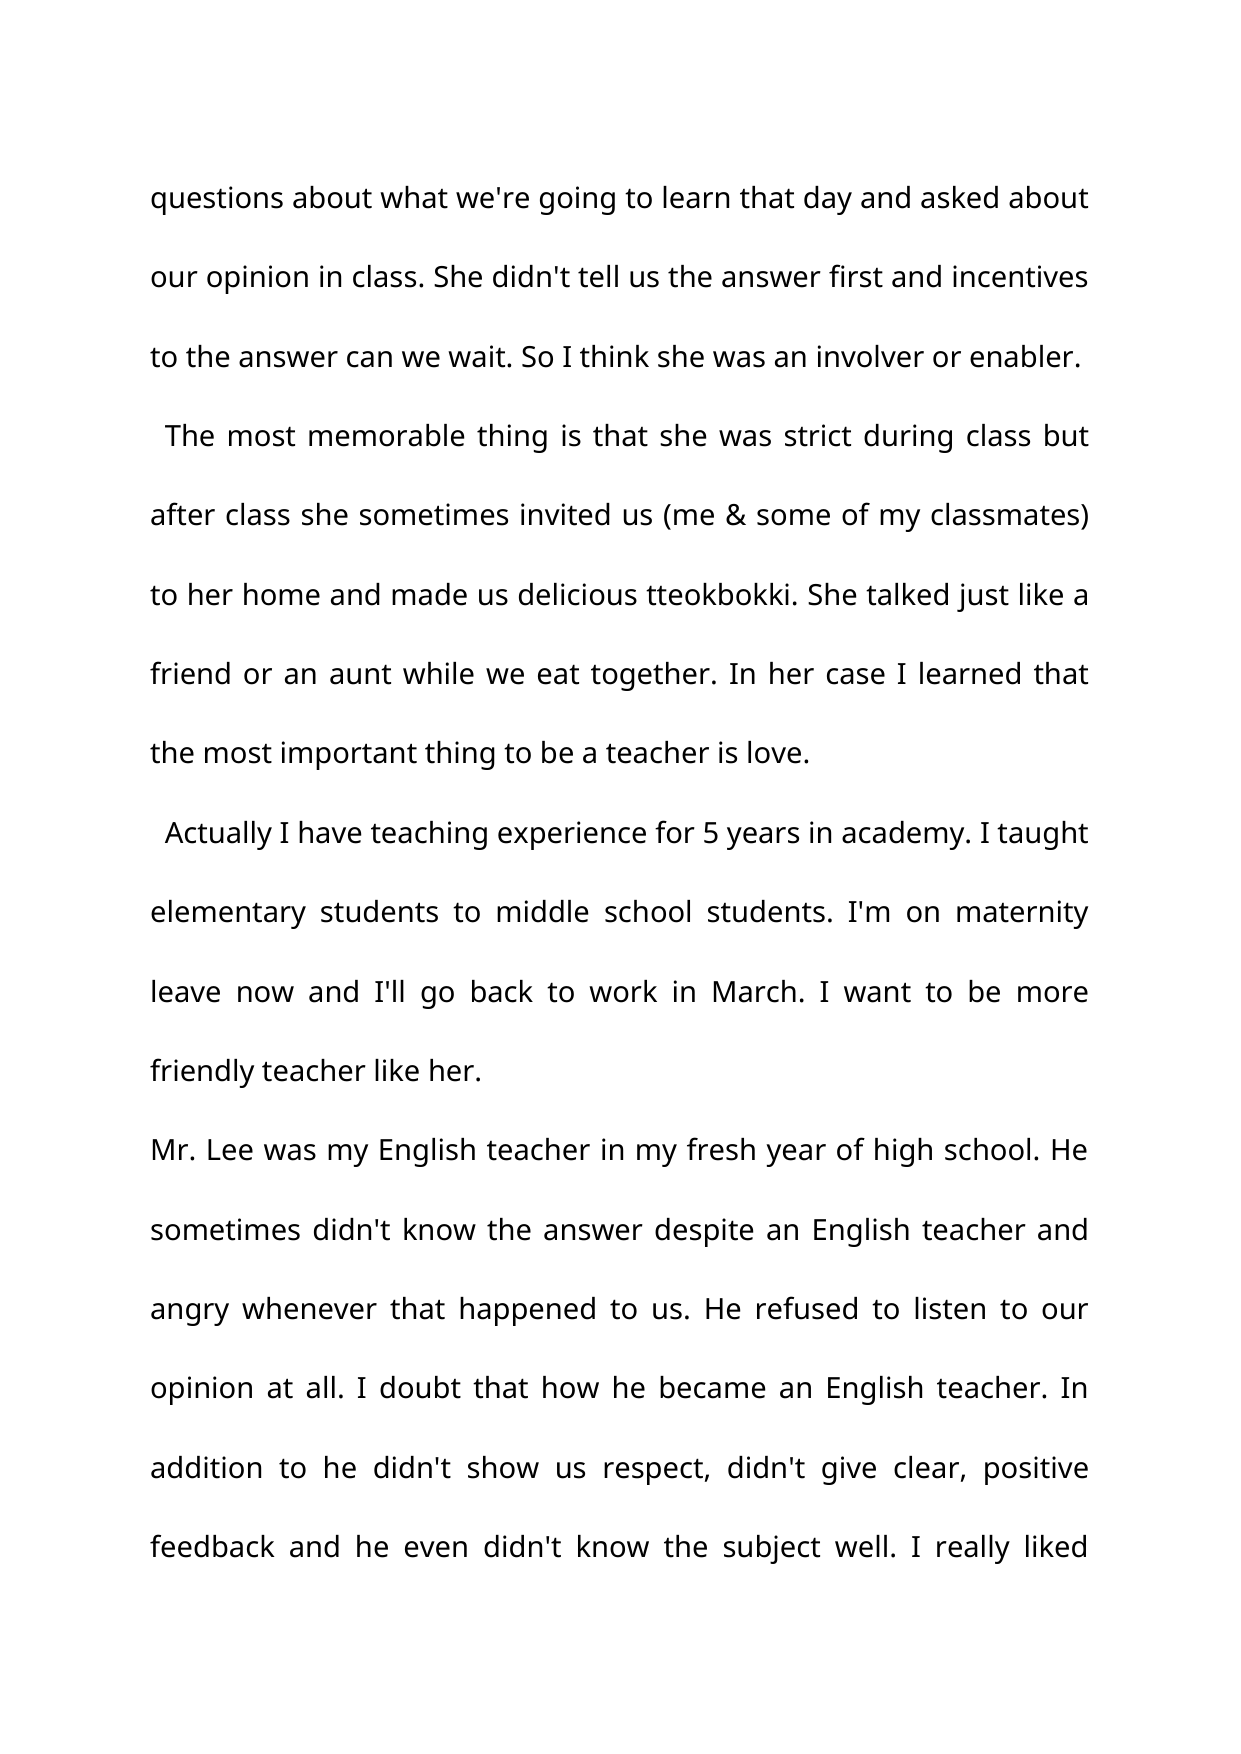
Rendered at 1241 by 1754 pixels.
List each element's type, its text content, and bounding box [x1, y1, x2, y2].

text The most memorable thing is that she was strict during class but after class she sometimes invited us (me & some of my classmates) to her home and made us delicious tteokbokki. She talked just like a friend or an aunt while we eat together. In her case I learned that the most important thing to be a teacher is love. [150, 415, 1090, 772]
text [150, 177, 1090, 376]
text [150, 1130, 1090, 1566]
text Actually I have teaching experience for 5 years in academy. I taught elementary students to middle school students. I'm on maternity leave now and I'll go back to work in March. I want to be more friendly teacher like her. [150, 812, 1090, 1090]
